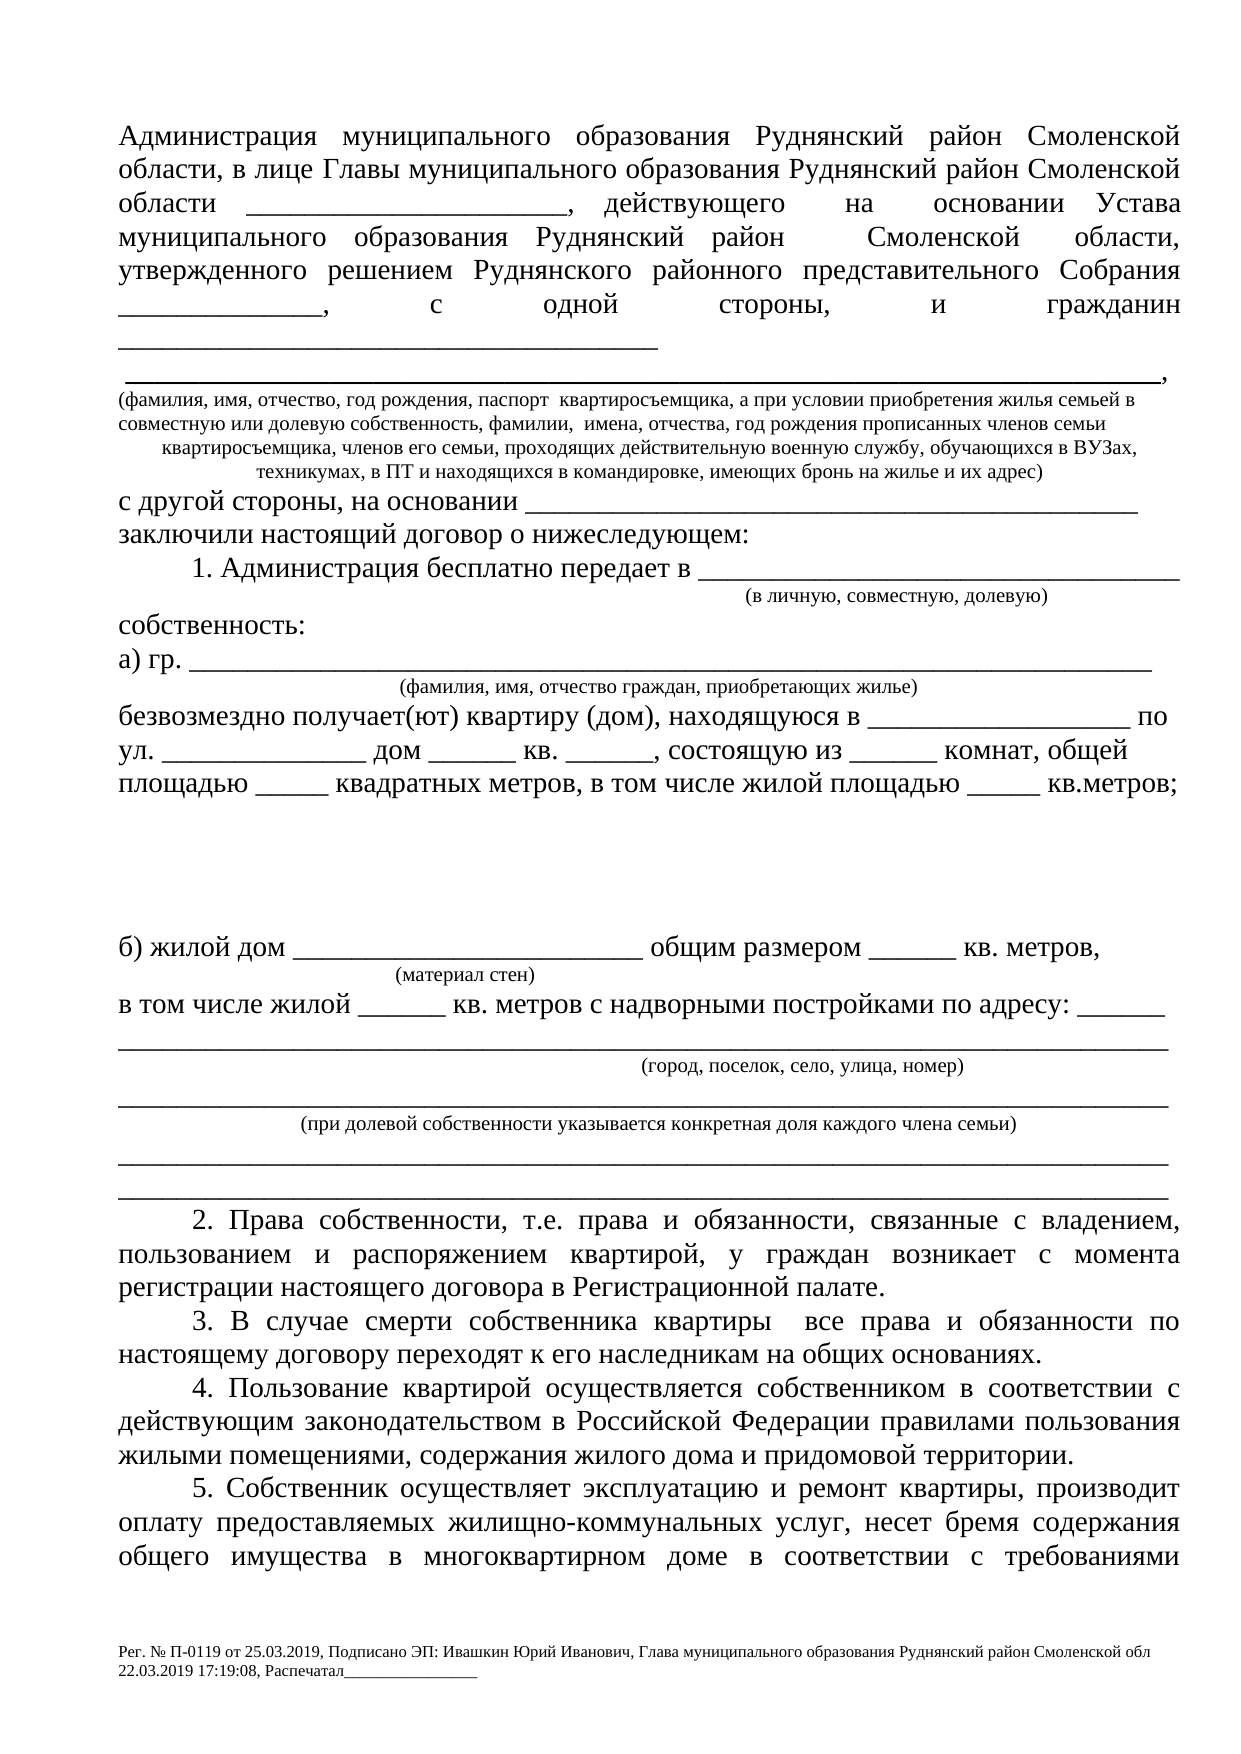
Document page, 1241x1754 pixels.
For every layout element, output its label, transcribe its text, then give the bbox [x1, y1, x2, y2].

text ________________________________________________________________________ [118, 1169, 1181, 1202]
text 4. Пользование квартирой осуществляется собственником в соответствии с действующим законодательством в Российской Федерации правилами пользования жилыми помещениями, содержания жилого дома и придомовой территории. [118, 1370, 1181, 1471]
text (город, поселок, село, улица, номер) [118, 1053, 1181, 1077]
text (при долевой собственности указывается конкретная доля каждого члена семьи) [118, 1111, 1181, 1135]
text квартиросъемщика, членов его семьи, проходящих действительную военную службу, обучающихся в ВУЗах, техникумах, в ПТ и находящихся в командировке, имеющих бронь на жилье и их адрес) [118, 434, 1181, 483]
text б) жилой дом ________________________ общим размером ______ кв. метров, [118, 929, 1181, 962]
text Администрация муниципального образования Руднянский район Смоленской области, в лице Главы муниципального образования Руднянский район Смоленской области ______________________, действующего на основании Устава муниципального образования Руднянский район Смоленской области, утвержденного решением Руднянского районного представительного Собрания ______________, с одной стороны, и гражданин _____________________________________ [118, 118, 1181, 353]
text а) гр. __________________________________________________________________ [118, 641, 1181, 674]
text 2. Права собственности, т.е. права и обязанности, связанные с владением, пользованием и распоряжением квартирой, у граждан возникает с момента регистрации настоящего договора в Регистрационной палате. [118, 1202, 1181, 1303]
text (в личную, совместную, долевую) [118, 583, 1181, 607]
text _______________________________________________________________________, [118, 353, 1181, 386]
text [118, 1471, 1181, 1571]
text 3. В случае смерти собственника квартиры все права и обязанности по настоящему договору переходят к его наследникам на общих основаниях. [118, 1303, 1181, 1370]
text с другой стороны, на основании __________________________________________ [118, 483, 1181, 516]
text безвозмездно получает(ют) квартиру (дом), находящуюся в __________________ по ул. ______________ дом ______ кв. ______, состоящую из ______ комнат, общей площадью _____ квадратных метров, в том числе жилой площадью _____ кв.метров; [118, 698, 1181, 799]
text ________________________________________________________________________ [118, 1077, 1181, 1111]
text (фамилия, имя, отчество, год рождения, паспорт квартиросъемщика, а при условии приобретения жилья семьей в совместную или долевую собственность, фамилии, имена, отчества, год рождения прописанных членов семьи [118, 386, 1181, 434]
text заключили настоящий договор о нижеследующем: [118, 516, 1181, 550]
text 1. Администрация бесплатно передает в _________________________________ [118, 550, 1181, 583]
text ________________________________________________________________________ [118, 1135, 1181, 1169]
text (материал стен) [118, 962, 1181, 986]
text (фамилия, имя, отчество граждан, приобретающих жилье) [118, 674, 1181, 698]
text ________________________________________________________________________ [118, 1020, 1181, 1053]
text собственность: [118, 607, 1181, 641]
text в том числе жилой ______ кв. метров с надворными постройками по адресу: ______ [118, 986, 1181, 1020]
